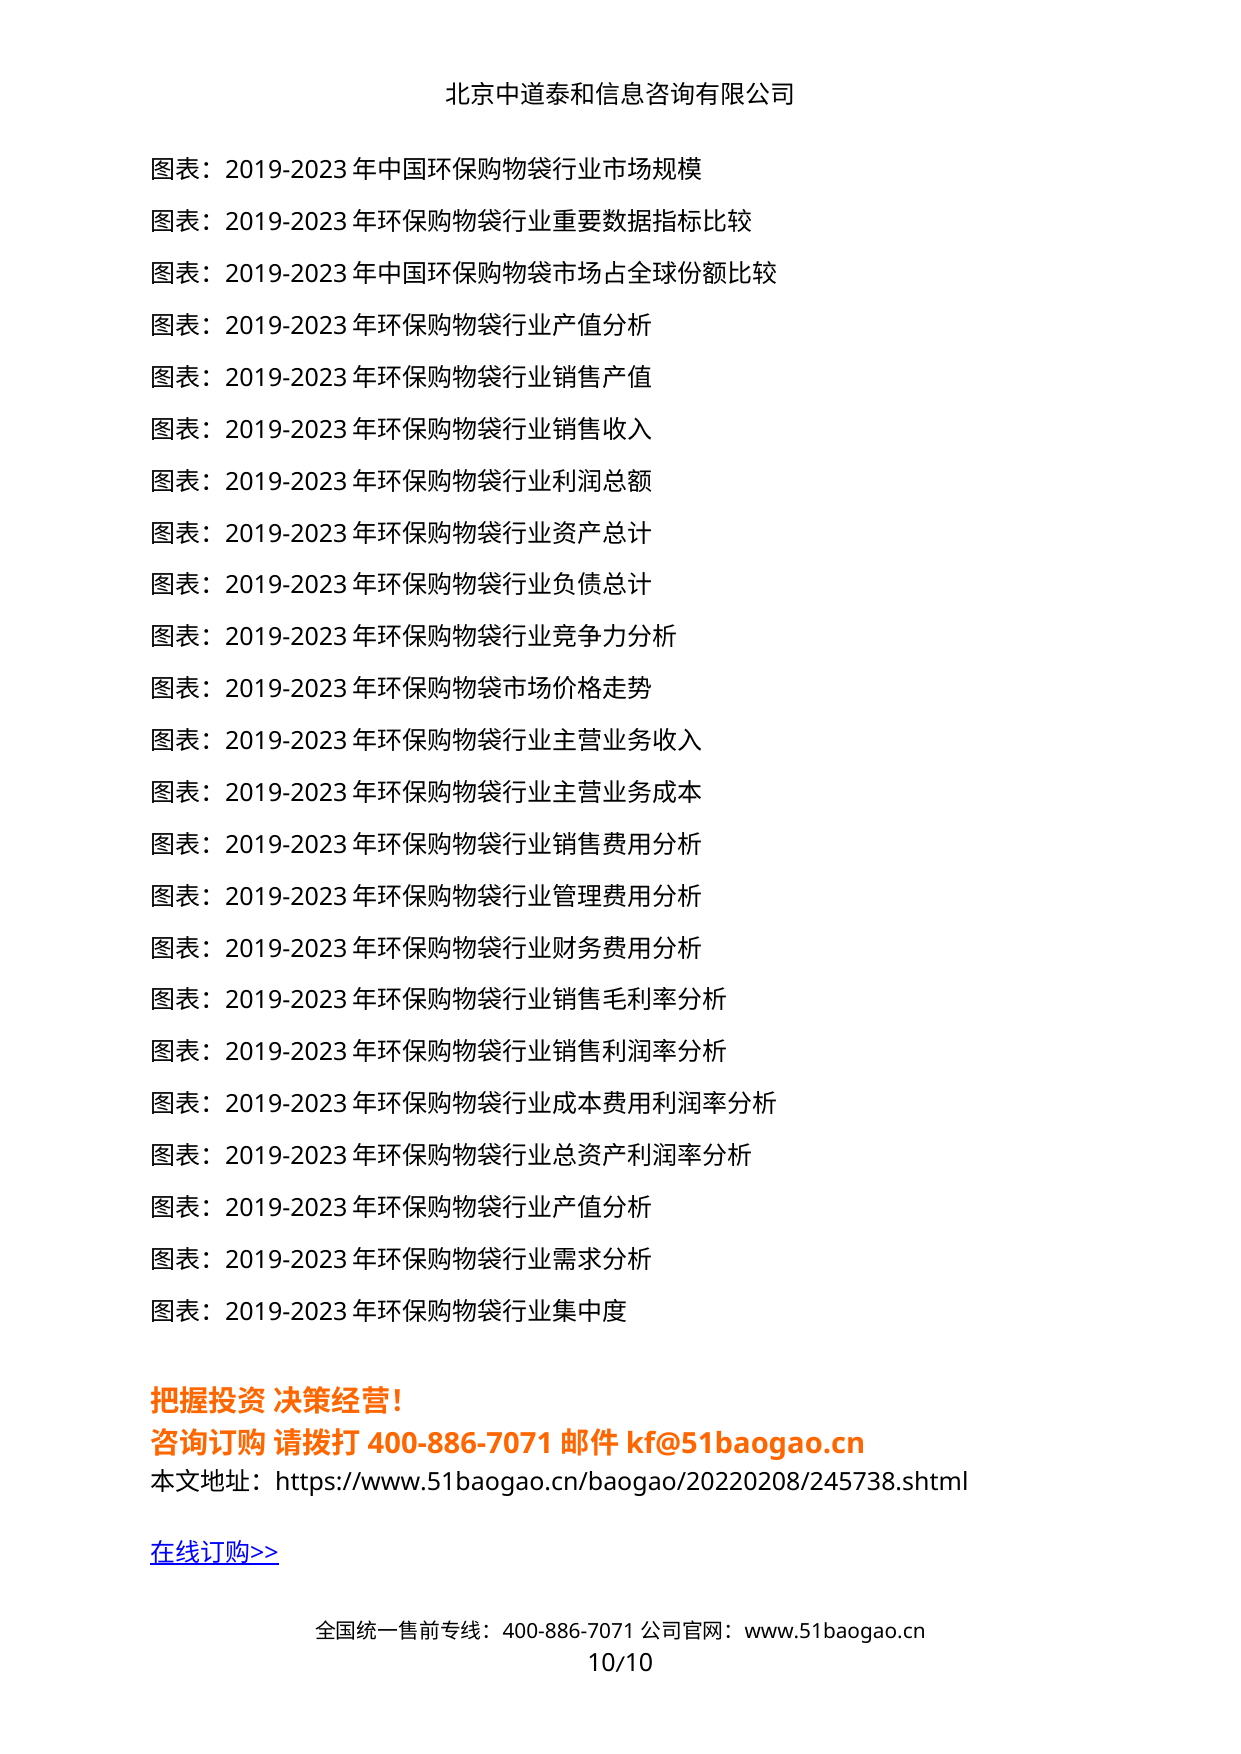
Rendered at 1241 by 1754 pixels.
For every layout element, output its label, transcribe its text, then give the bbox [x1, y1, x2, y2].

text 图表：2019-2023年环保购物袋行业总资产利润率分析 [150, 1136, 1090, 1172]
text 图表：2019-2023年环保购物袋行业资产总计 [150, 513, 1090, 549]
text 图表：2019-2023年环保购物袋行业产值分析 [150, 306, 1090, 342]
text 图表：2019-2023年环保购物袋行业销售费用分析 [150, 824, 1090, 861]
text 图表：2019-2023年环保购物袋行业成本费用利润率分析 [150, 1084, 1090, 1120]
text 图表：2019-2023年环保购物袋行业利润总额 [150, 461, 1090, 497]
text 把握投资 决策经营！咨询订购 请拨打 400-886-7071 邮件 kf@51baogao.cn本文地址：https://www.51baogao.cn/baogao/20220208/245738.shtml [150, 1343, 1090, 1498]
text 图表：2019-2023年环保购物袋行业销售收入 [150, 409, 1090, 446]
text 图表：2019-2023年环保购物袋行业销售产值 [150, 357, 1090, 394]
text 在线订购>> [150, 1498, 1090, 1568]
text 图表：2019-2023年环保购物袋行业销售毛利率分析 [150, 980, 1090, 1016]
text 图表：2019-2023年环保购物袋行业财务费用分析 [150, 928, 1090, 964]
text 图表：2019-2023年环保购物袋行业重要数据指标比较 [150, 202, 1090, 238]
text 图表：2019-2023年环保购物袋行业负债总计 [150, 565, 1090, 601]
text 图表：2019-2023年环保购物袋行业主营业务成本 [150, 772, 1090, 809]
text 图表：2019-2023年环保购物袋市场价格走势 [150, 669, 1090, 705]
text 图表：2019-2023年环保购物袋行业管理费用分析 [150, 876, 1090, 912]
text 图表：2019-2023年环保购物袋行业主营业务收入 [150, 721, 1090, 757]
text 图表：2019-2023年环保购物袋行业销售利润率分析 [150, 1032, 1090, 1068]
text 图表：2019-2023年中国环保购物袋行业市场规模 [150, 150, 1090, 186]
text 图表：2019-2023年环保购物袋行业需求分析 [150, 1239, 1090, 1276]
text 图表：2019-2023年环保购物袋行业产值分析 [150, 1187, 1090, 1224]
text 图表：2019-2023年环保购物袋行业竞争力分析 [150, 617, 1090, 653]
text 图表：2019-2023年环保购物袋行业集中度 [150, 1291, 1090, 1327]
text 图表：2019-2023年中国环保购物袋市场占全球份额比较 [150, 254, 1090, 290]
